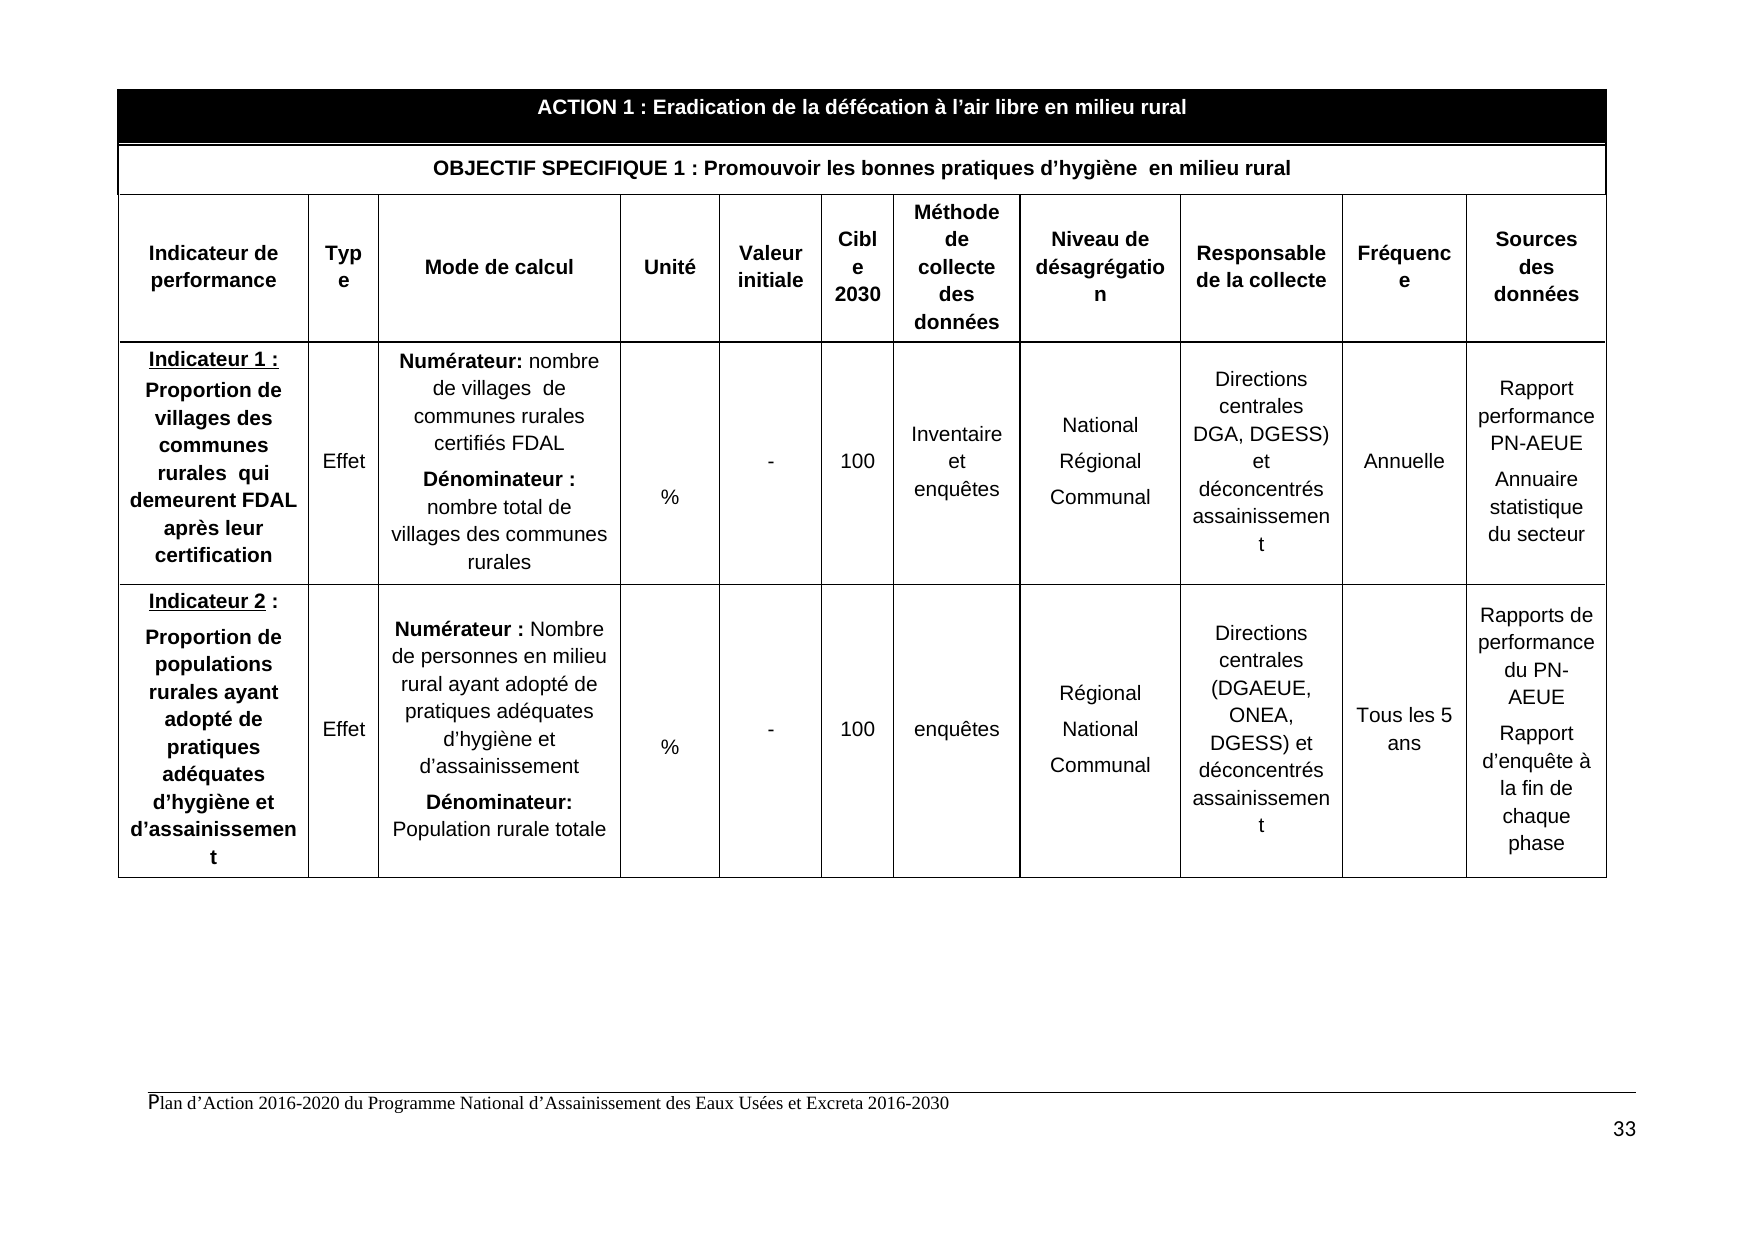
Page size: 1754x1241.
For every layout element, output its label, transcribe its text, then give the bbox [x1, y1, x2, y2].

table_cell Indicateur 2 : Proportion de populations rurales ayant adopté de pratiques adéquates d’hygiène et d’assainissement [119, 585, 308, 877]
table_cell - [720, 585, 821, 877]
table_cell Inventaire et enquêtes [894, 343, 1019, 584]
table_cell 100 [822, 343, 893, 584]
table_cell Numérateur: nombre de villages de communes rurales certifiés FDAL Dénominateur : nombre total de villages des communes rurales [379, 343, 620, 584]
table_cell Unité [621, 195, 719, 341]
table_cell Rapport performance PN-AEUE Annuaire statistique du secteur [1467, 341, 1606, 584]
table_cell Indicateur de performance [119, 195, 308, 341]
table_cell 100 [822, 585, 893, 877]
table_cell % [621, 585, 719, 877]
table_cell Sources des données [1467, 195, 1606, 341]
table_cell - [720, 343, 821, 584]
table_cell Indicateur 1 : Proportion de villages des communes rurales qui demeurent FDAL après leur certification [119, 342, 308, 584]
table_cell Méthode de collecte des données [894, 195, 1019, 341]
table_cell % [621, 343, 719, 584]
table_cell Niveau de désagrégation [1021, 195, 1180, 341]
table_cell Annuelle [1343, 343, 1466, 584]
table_cell enquêtes [894, 585, 1019, 877]
table_cell Effet [309, 585, 378, 877]
table_cell Numérateur : Nombre de personnes en milieu rural ayant adopté de pratiques adéquates d’hygiène et d’assainissement Dénominateur: Population rurale totale [379, 585, 620, 877]
table_header ACTION 1 : Eradication de la défécation à l’air libre en milieu rural [119, 91, 1605, 143]
table_cell Régional National Communal [1021, 585, 1180, 877]
table_cell Directions centrales (DGAEUE, ONEA, DGESS) et déconcentrés assainissement [1181, 585, 1342, 877]
table_cell OBJECTIF SPECIFIQUE 1 : Promouvoir les bonnes pratiques d’hygiène en milieu rural [119, 146, 1605, 194]
table_cell Effet [309, 343, 378, 584]
table_cell Cible 2030 [822, 195, 893, 341]
table_cell Fréquence [1343, 195, 1466, 341]
table_cell Directions centrales DGA, DGESS) et déconcentrés assainissement [1181, 343, 1342, 584]
table_cell Type [309, 195, 378, 341]
table_cell Valeur initiale [720, 195, 821, 341]
table_cell Tous les 5 ans [1343, 585, 1466, 877]
table_cell Responsable de la collecte [1181, 195, 1342, 341]
table_cell Rapports de performance du PN-AEUE Rapport d’enquête à la fin de chaque phase [1467, 584, 1606, 877]
table_cell Mode de calcul [379, 195, 620, 341]
table_cell National Régional Communal [1021, 343, 1180, 584]
